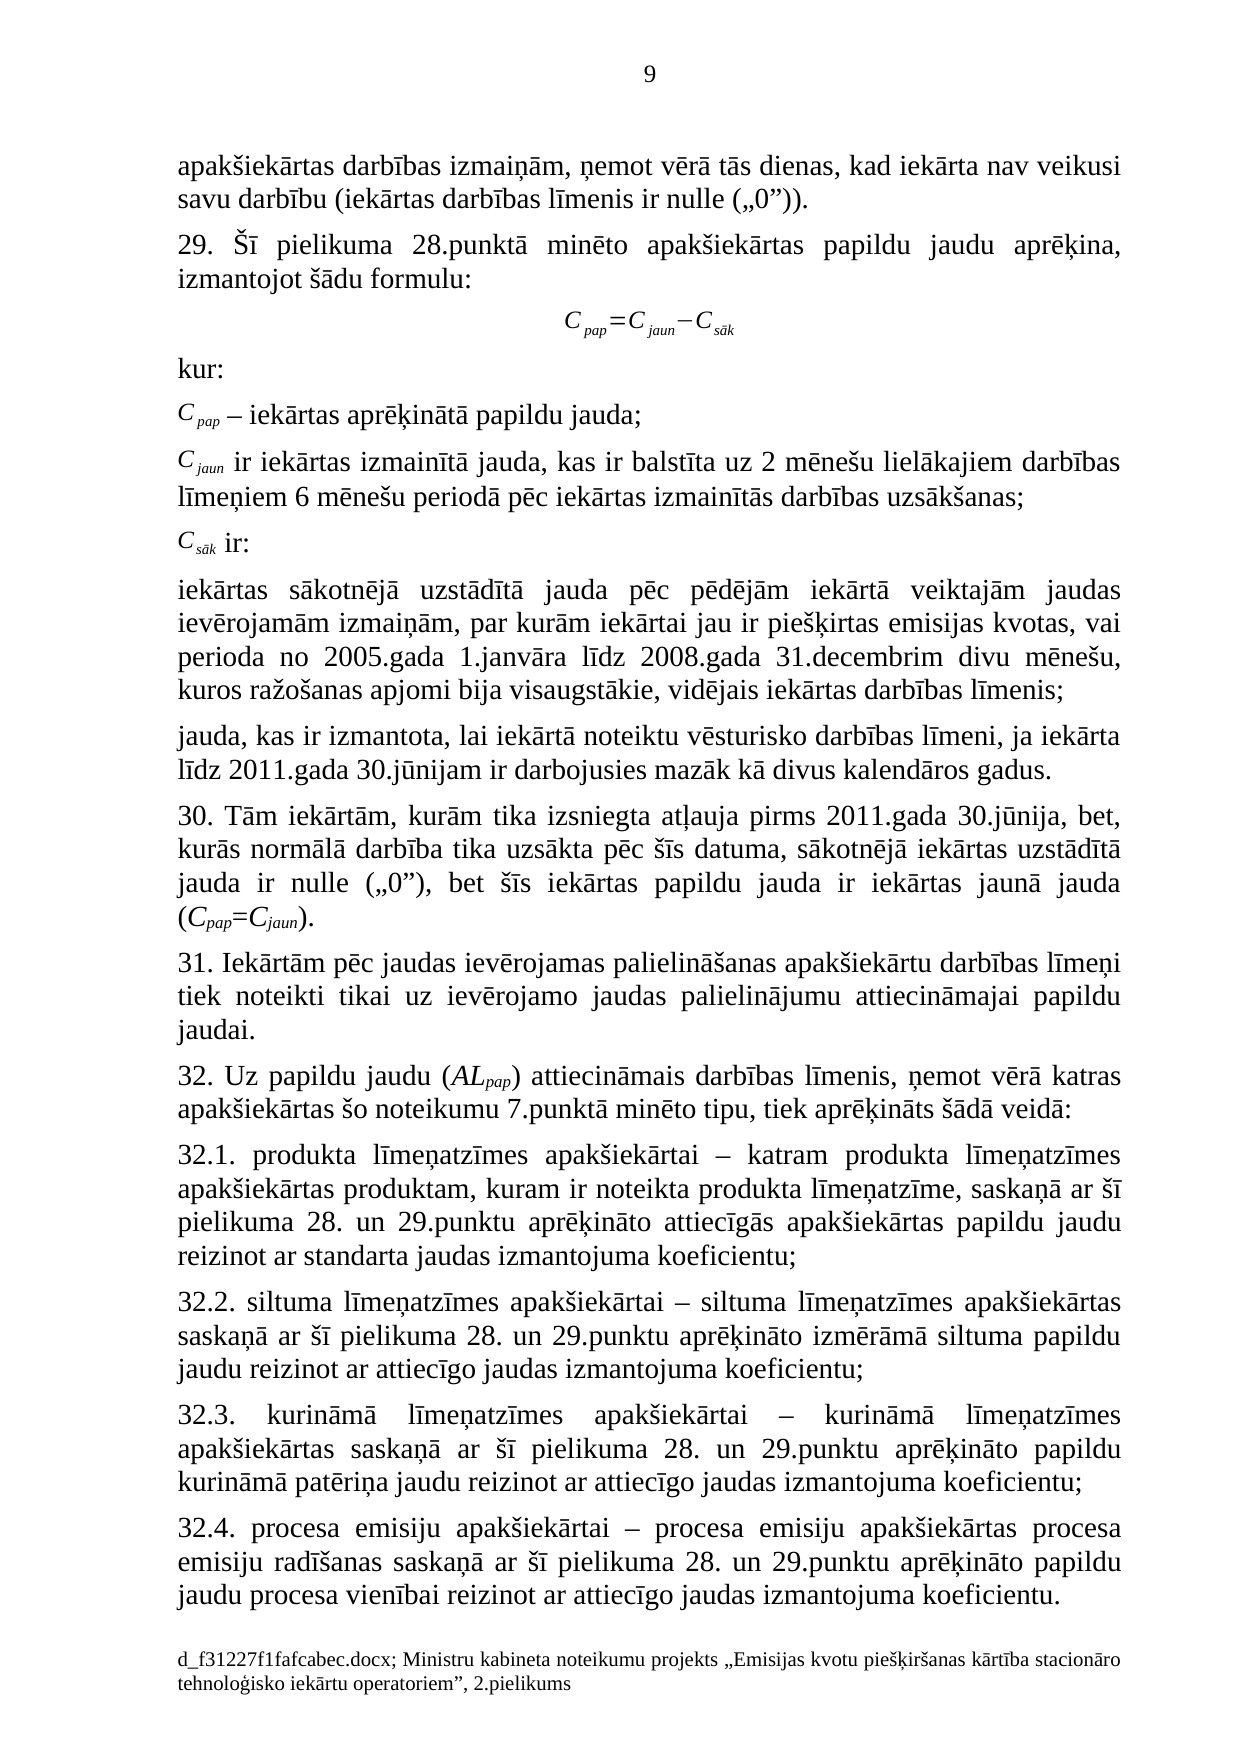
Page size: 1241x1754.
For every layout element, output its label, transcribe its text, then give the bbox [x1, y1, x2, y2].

list 32.2. siltuma līmeņatzīmes apakšiekārtai – siltuma līmeņatzīmes apakšiekārtas saskaņā ar šī pielikuma 28. un 29.punktu aprēķināto izmērāmā siltuma papildu jaudu reizinot ar attiecīgo jaudas izmantojuma koeficientu; [177, 1284, 1122, 1385]
text ir: [177, 525, 1122, 559]
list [177, 148, 1122, 215]
list 31. Iekārtām pēc jaudas ievērojamas palielināšanas apakšiekārtu darbības līmeņi tiek noteikti tikai uz ievērojamo jaudas palielinājumu attiecināmajai papildu jaudai. [177, 945, 1122, 1045]
list – iekārtas aprēķinātā papildu jauda; [177, 397, 1122, 431]
list kur: [177, 351, 1122, 384]
text iekārtas sākotnējā uzstādītā jauda pēc pēdējām iekārtā veiktajām jaudas ievērojamām izmaiņām, par kurām iekārtai jau ir piešķirtas emisijas kvotas, vai perioda no 2005.gada 1.janvāra līdz 2008.gada 31.decembrim divu mēnešu, kuros ražošanas apjomi bija visaugstākie, vidējais iekārtas darbības līmenis; [177, 572, 1122, 706]
list 29. Šī pielikuma 28.punktā minēto apakšiekārtas papildu jaudu aprēķina, izmantojot šādu formulu: [177, 227, 1122, 294]
list 32. Uz papildu jaudu (ALpap) attiecināmais darbības līmenis, ņemot vērā katras apakšiekārtas šo noteikumu 7.punktā minēto tipu, tiek aprēķināts šādā veidā: [177, 1058, 1122, 1125]
list 32.4. procesa emisiju apakšiekārtai – procesa emisiju apakšiekārtas procesa emisiju radīšanas saskaņā ar šī pielikuma 28. un 29.punktu aprēķināto papildu jaudu procesa vienībai reizinot ar attiecīgo jaudas izmantojuma koeficientu. [177, 1510, 1122, 1611]
text ir iekārtas izmainītā jauda, kas ir balstīta uz 2 mēnešu lielākajiem darbības līmeņiem 6 mēnešu periodā pēc iekārtas izmainītās darbības uzsākšanas; [177, 444, 1122, 512]
list 30. Tām iekārtām, kurām tika izsniegta atļauja pirms 2011.gada 30.jūnija, bet, kurās normālā darbība tika uzsākta pēc šīs datuma, sākotnējā iekārtas uzstādītā jauda ir nulle („0”), bet šīs iekārtas papildu jauda ir iekārtas jaunā jauda (Cpap=Cjaun). [177, 798, 1122, 932]
list 32.1. produkta līmeņatzīmes apakšiekārtai – katram produkta līmeņatzīmes apakšiekārtas produktam, kuram ir noteikta produkta līmeņatzīme, saskaņā ar šī pielikuma 28. un 29.punktu aprēķināto attiecīgās apakšiekārtas papildu jaudu reizinot ar standarta jaudas izmantojuma koeficientu; [177, 1137, 1122, 1272]
text jauda, kas ir izmantota, lai iekārtā noteiktu vēsturisko darbības līmeni, ja iekārta līdz 2011.gada 30.jūnijam ir darbojusies mazāk kā divus kalendāros gadus. [177, 718, 1122, 786]
list 32.3. kurināmā līmeņatzīmes apakšiekārtai – kurināmā līmeņatzīmes apakšiekārtas saskaņā ar šī pielikuma 28. un 29.punktu aprēķināto papildu kurināmā patēriņa jaudu reizinot ar attiecīgo jaudas izmantojuma koeficientu; [177, 1397, 1122, 1498]
